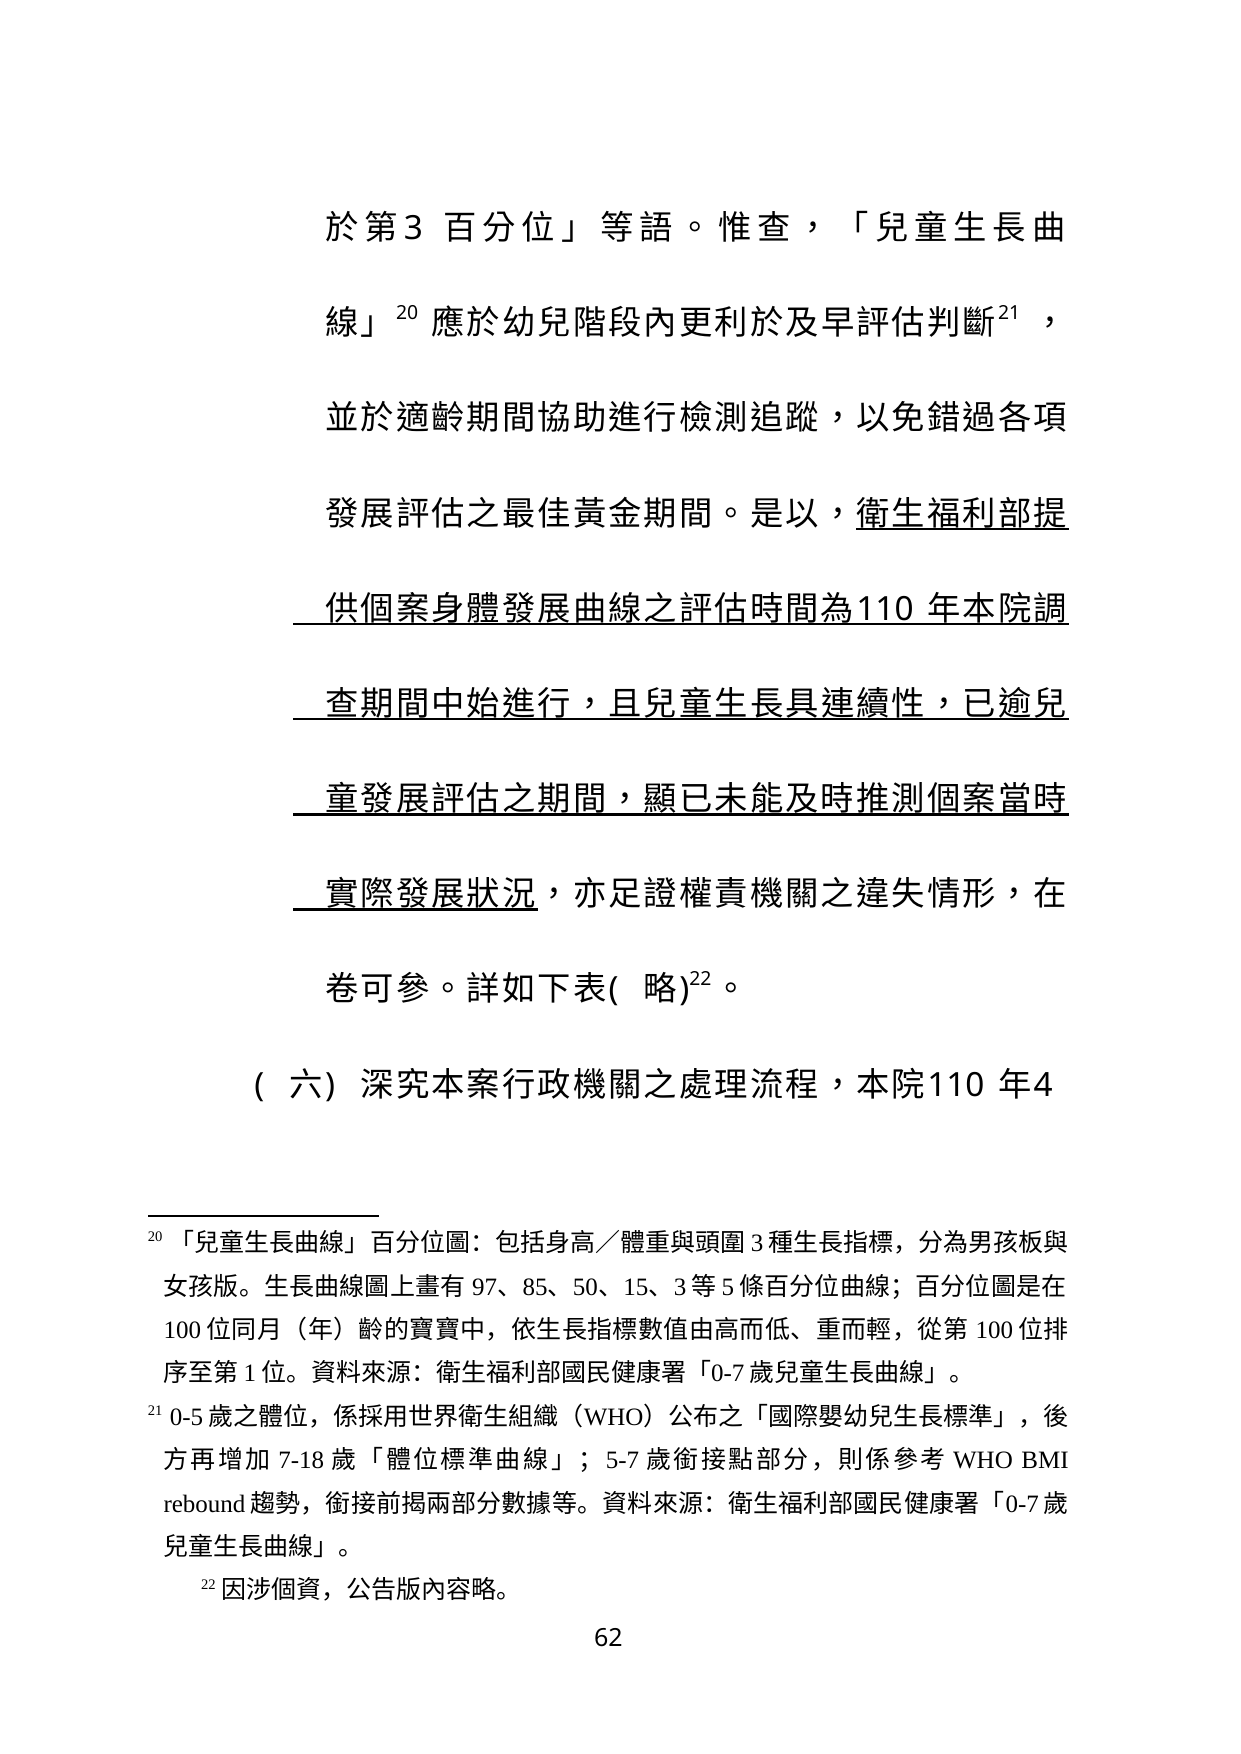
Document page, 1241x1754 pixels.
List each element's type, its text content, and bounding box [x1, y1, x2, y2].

subtitle 深究本案行政機關之處理流程，本院110年4月12 日召開諮詢會議，摘述專家學者意見略以：「『兒少權法』第49條第1項第6款的部分，針對教育忽視的部分，稱為『Educational Neglect』的狀況，教育忽視其實在國內外一直都有一個爭議……在這狀況下，下一步建議應要思考教育和社政介入的應然性，從社政單位的應然面來說，會在於兒少保護這一塊，是針對父母對於兒少的照顧和教養有無疏忽、有無虐待，有無對於孩子生理發展或身心發展有不利的狀態？教育單位這邊為主的部分，則是以『強迫入學條例』這部分為主，尤其是符合國民教育階段的國中國小。後來實驗教育法後，父母又沒有申請實驗教育，所以依照這個狀況，他們已經違反強迫入學條例，因此我覺得教育和社政都有他們介入的應然性」等語，及「在這個特例上我們真的需要跨局處橫向的做這件事，無法互丟皮球。教育最知道的是每一個年級孩子學習會期待達到的成果，例如低年級、高年級、國中，這是教育單位最清楚，教育也有特教體系，對於各種學習狀態和心智的評估也是專長；社政則對於照顧、家庭了環境、疏忽、虐待最敏感的，所以需要教育做這塊，社政做另一塊……」云云。亦徵，本案之介入方式應涉及跨部會、跨局處聯繫合作，案家信任度及溝通協調問題亦顯非單一機關責任。對此，本院於110年2月26日第2次約詢教育部主管人員，復稱「有的顧慮要在依法行政的層面落實進行，一點是完備行政執行，以及社政單位關心的時候，所引用或關心的項目要不要從整個孩子在這段期間應有健全的發展，而非僅止於有無受到虐待，應要從學習主體的保障出發」。且亦指出本案相關作為不彰致懸而未決之情形，在卷可稽。 [220, 1034, 1069, 1129]
